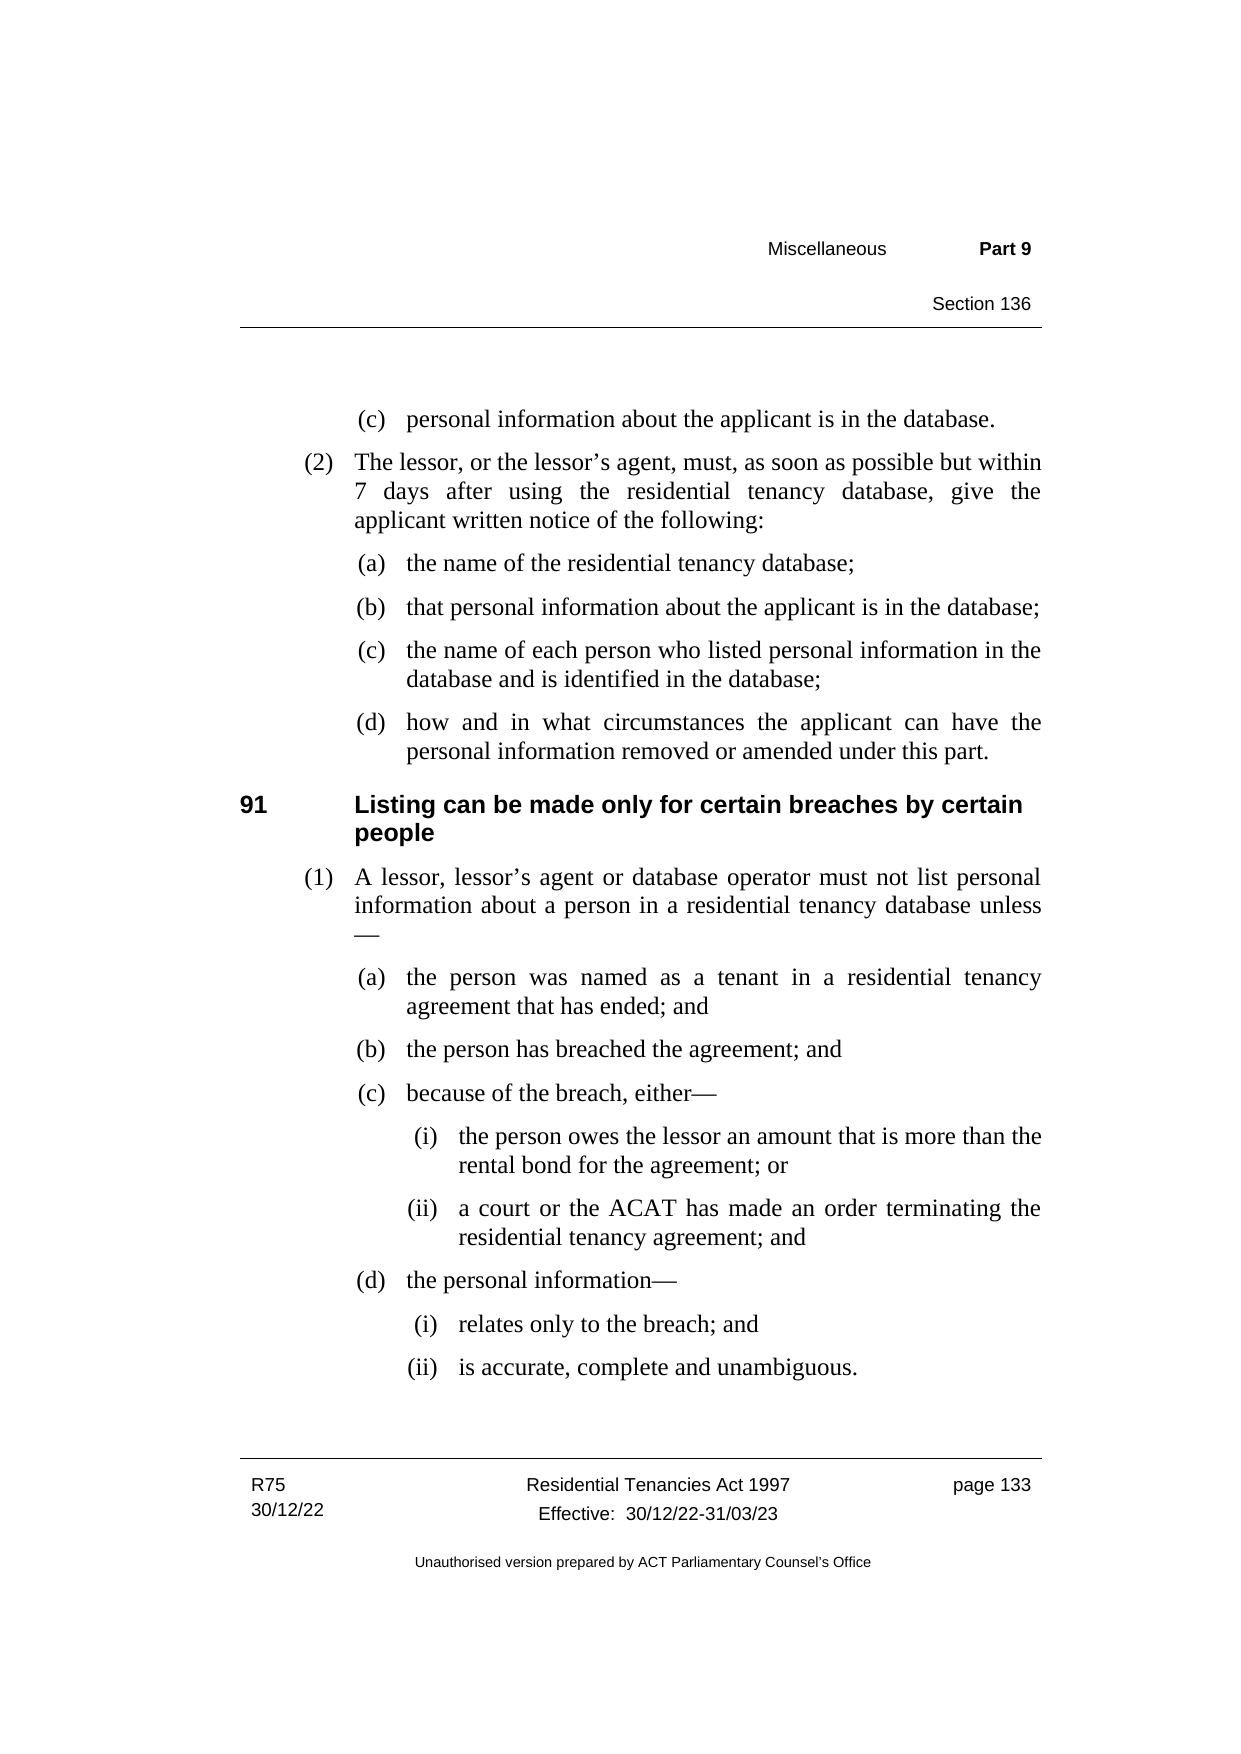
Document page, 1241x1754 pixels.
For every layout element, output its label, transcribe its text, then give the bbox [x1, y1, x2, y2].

text (i) relates only to the breach; and [239, 1309, 1042, 1337]
text (2) The lessor, or the lessor’s agent, must, as soon as possible but within 7 days after using the residential tenancy database, give the applicant written notice of the following: [239, 447, 1042, 534]
text (d) the personal information— [239, 1265, 1042, 1294]
text (a) the person was named as a tenant in a residential tenancy agreement that has ended; and [239, 962, 1042, 1020]
text (ii) is accurate, complete and unambiguous. [239, 1352, 1042, 1381]
text (b) that personal information about the applicant is in the database; [239, 592, 1042, 620]
text (i) the person owes the lessor an amount that is more than the rental bond for the agreement; or [239, 1121, 1042, 1179]
text (c) because of the breach, either— [239, 1078, 1042, 1107]
text (a) the name of the residential tenancy database; [239, 548, 1042, 577]
text (d) how and in what circumstances the applicant can have the personal information removed or amended under this part. [239, 707, 1042, 764]
text (c) personal information about the applicant is in the database. [239, 404, 1042, 433]
text (b) the person has breached the agreement; and [239, 1034, 1042, 1063]
text (ii) a court or the ACAT has made an order terminating the residential tenancy agreement; and [239, 1193, 1042, 1251]
text (1) A lessor, lessor’s agent or database operator must not list personal information about a person in a residential tenancy database unless— [239, 862, 1042, 948]
text (c) the name of each person who listed personal information in the database and is identified in the database; [239, 635, 1042, 692]
text 91 Listing can be made only for certain breaches by certain people [239, 789, 1042, 847]
